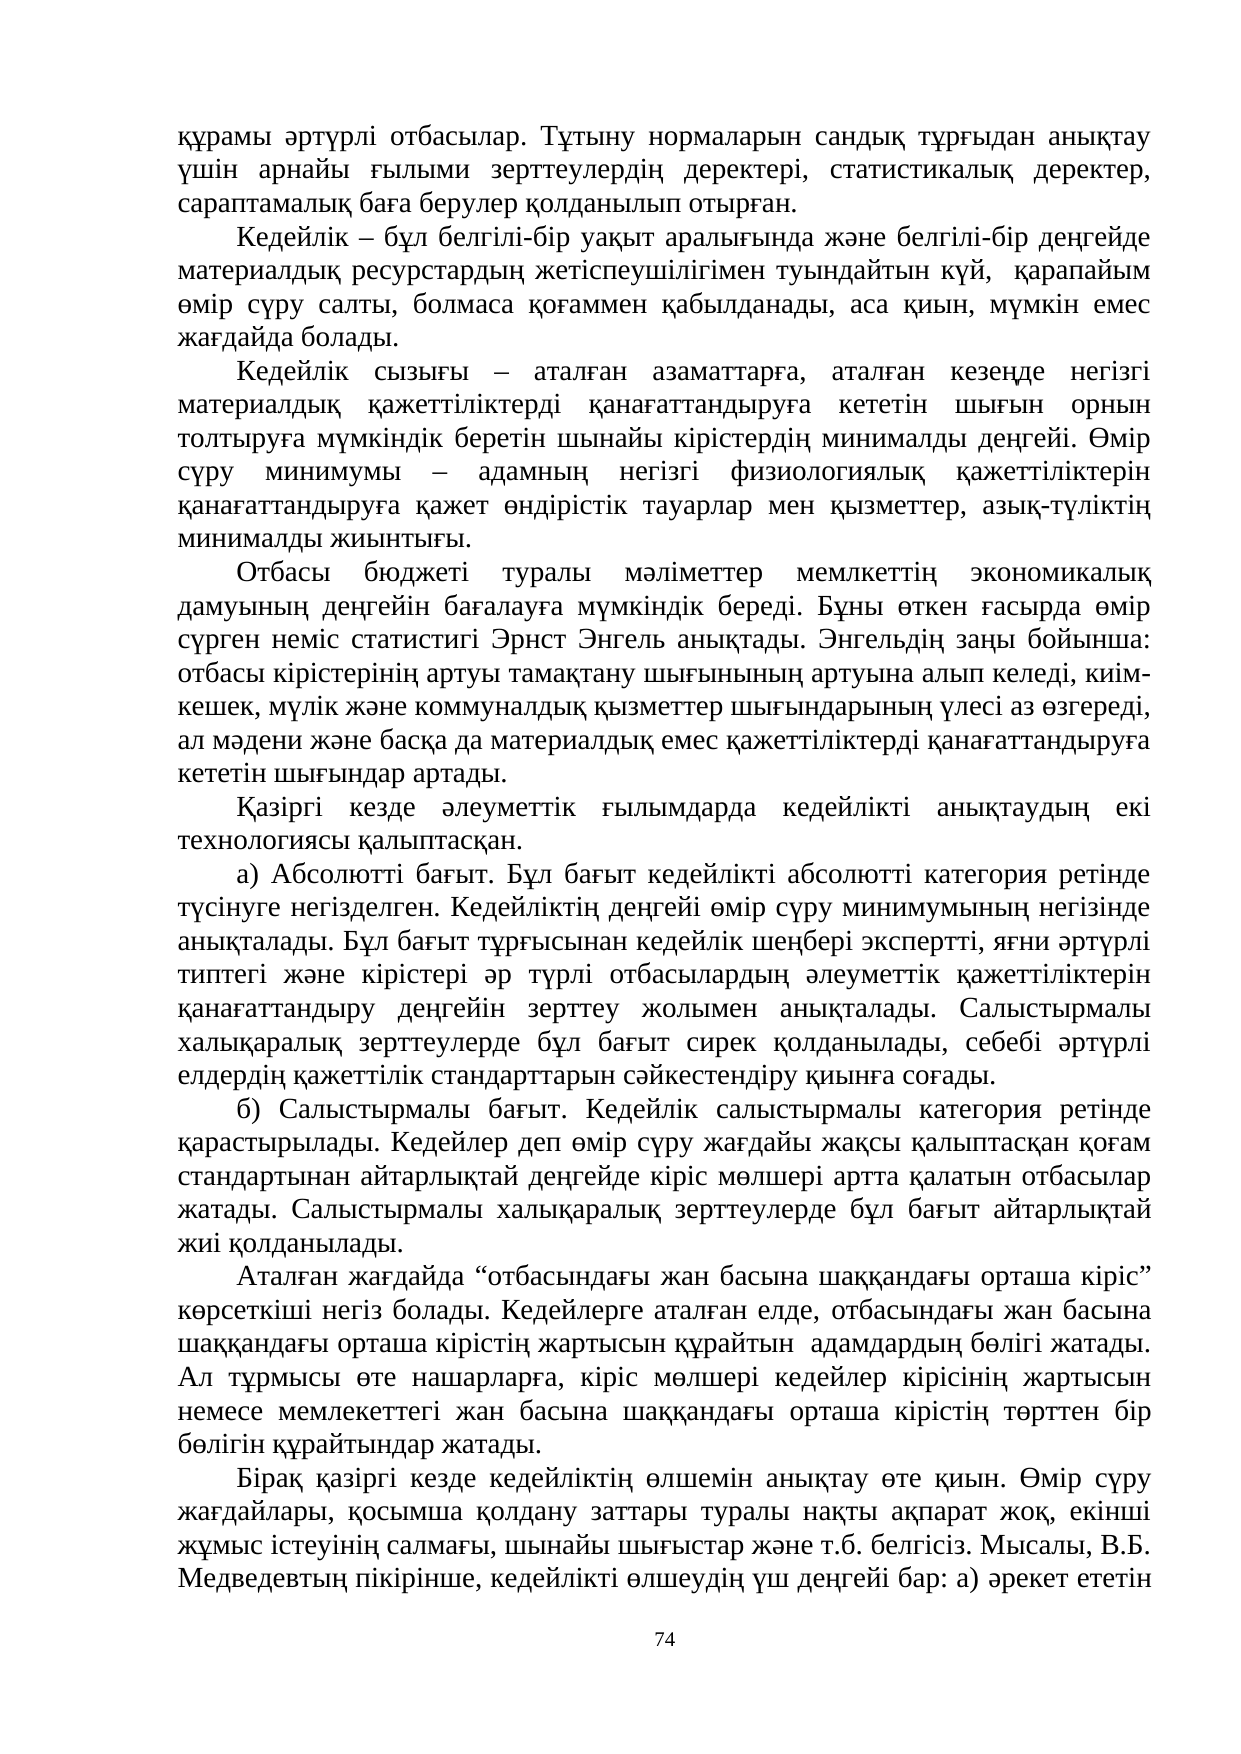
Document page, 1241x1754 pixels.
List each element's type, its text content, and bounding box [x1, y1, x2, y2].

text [177, 118, 1152, 219]
text Кедейлік сызығы – аталған азаматтарға, аталған кезеңде негізгі материалдық қажеттіліктерді қанағаттандыруға кететін шығын орнын толтыруға мүмкіндік беретін шынайы кірістердің минималды деңгейі. Өмір сүру минимумы – адамның негізгі физиологиялық қажеттіліктерін қанағаттандыруға қажет өндірістік тауарлар мен қызметтер, азық-түліктің минималды жиынтығы. [177, 353, 1152, 554]
text Отбасы бюджеті туралы мәліметтер мемлкеттің экономикалық дамуының деңгейін бағалауға мүмкіндік береді. Бұны өткен ғасырда өмір сүрген неміс статистигі Эрнст Энгель анықтады. Энгельдің заңы бойынша: отбасы кірістерінің артуы тамақтану шығынының артуына алып келеді, киім-кешек, мүлік және коммуналдық қызметтер шығындарының үлесі аз өзгереді, ал мәдени және басқа да материалдық емес қажеттіліктерді қанағаттандыруға кететін шығындар артады. [177, 554, 1152, 789]
text Қазіргі кезде әлеуметтік ғылымдарда кедейлікті анықтаудың екі технологиясы қалыптасқан. [177, 789, 1152, 856]
text а) Абсолютті бағыт. Бұл бағыт кедейлікті абсолютті категория ретінде түсінуге негізделген. Кедейліктің деңгейі өмір сүру минимумының негізінде анықталады. Бұл бағыт тұрғысынан кедейлік шеңбері экспертті, яғни әртүрлі типтегі және кірістері әр түрлі отбасылардың әлеуметтік қажеттіліктерін қанағаттандыру деңгейін зерттеу жолымен анықталады. Салыстырмалы халықаралық зерттеулерде бұл бағыт сирек қолданылады, себебі әртүрлі елдердің қажеттілік стандарттарын сәйкестендіру қиынға соғады. [177, 856, 1152, 1091]
text Кедейлік – бұл белгілі-бір уақыт аралығында және белгілі-бір деңгейде материалдық ресурстардың жетіспеушілігімен туындайтын күй, қарапайым өмір сүру салты, болмаса қоғаммен қабылданады, аса қиын, мүмкін емес жағдайда болады. [177, 219, 1152, 353]
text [177, 1460, 1152, 1594]
text б) Салыстырмалы бағыт. Кедейлік салыстырмалы категория ретінде қарастырылады. Кедейлер деп өмір сүру жағдайы жақсы қалыптасқан қоғам стандартынан айтарлықтай деңгейде кіріс мөлшері артта қалатын отбасылар жатады. Салыстырмалы халықаралық зерттеулерде бұл бағыт айтарлықтай жиі қолданылады. [177, 1091, 1152, 1258]
text Аталған жағдайда “отбасындағы жан басына шаққандағы орташа кіріс” көрсеткіші негіз болады. Кедейлерге аталған елде, отбасындағы жан басына шаққандағы орташа кірістің жартысын құрайтын адамдардың бөлігі жатады. Ал тұрмысы өте нашарларға, кіріс мөлшері кедейлер кірісінің жартысын немесе мемлекеттегі жан басына шаққандағы орташа кірістің төрттен бір бөлігін құрайтындар жатады. [177, 1258, 1152, 1460]
